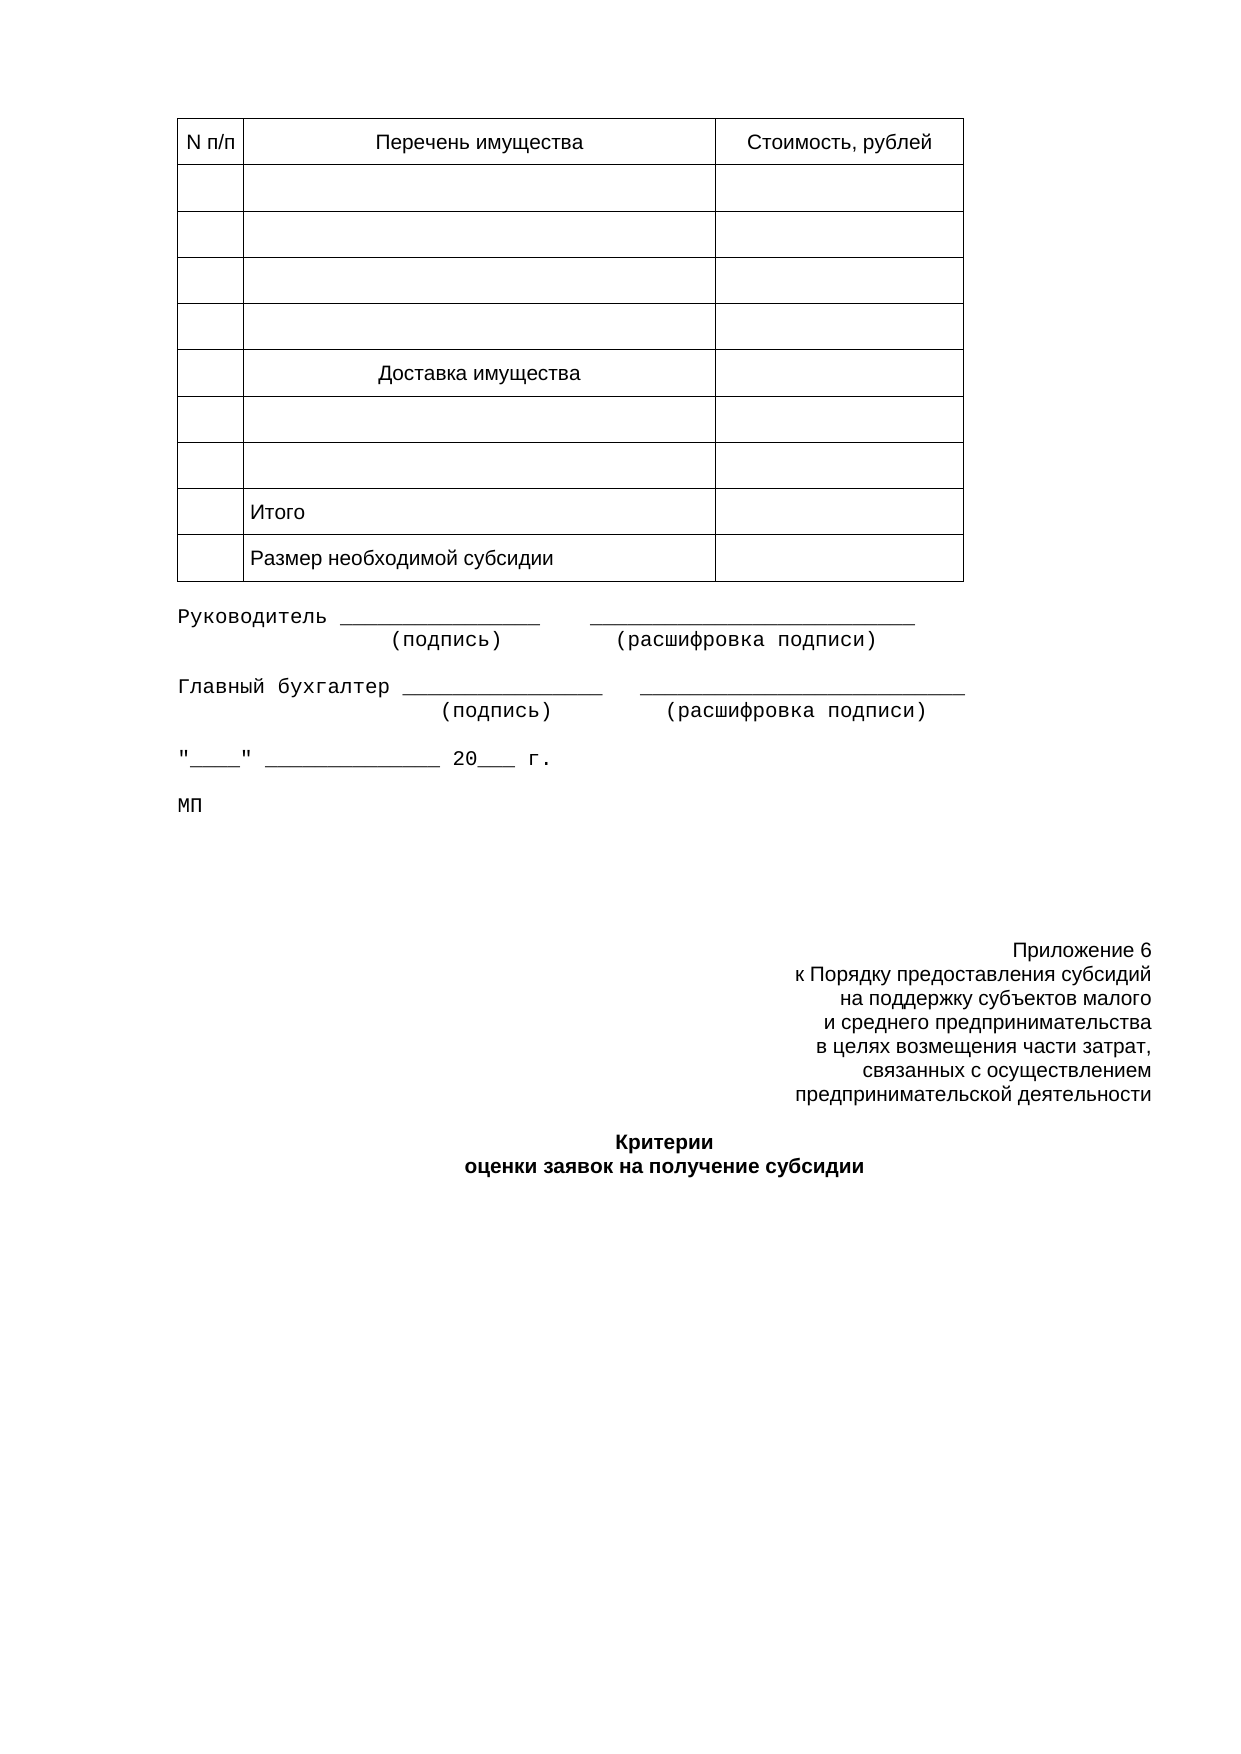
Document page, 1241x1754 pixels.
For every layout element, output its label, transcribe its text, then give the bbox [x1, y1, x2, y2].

text связанных с осуществлением [177, 1058, 1152, 1082]
text Приложение 6 [177, 938, 1152, 962]
table_cell [244, 304, 715, 349]
text (подпись) (расшифровка подписи) [177, 629, 1152, 653]
text в целях возмещения части затрат, [177, 1034, 1152, 1058]
table_cell [244, 397, 715, 442]
table_header N п/п [178, 119, 243, 164]
table_cell [716, 165, 963, 211]
text предпринимательской деятельности [177, 1082, 1152, 1106]
table_cell Доставка имущества [244, 350, 715, 396]
text на поддержку субъектов малого [177, 986, 1152, 1010]
title Критерии [177, 1130, 1152, 1154]
table_cell [178, 304, 243, 349]
table_cell [178, 350, 243, 396]
table_cell Размер необходимой субсидии [244, 535, 715, 581]
table_cell [716, 397, 963, 442]
table_header Перечень имущества [244, 119, 715, 164]
table_cell [716, 489, 963, 534]
table_cell [244, 165, 715, 211]
text Руководитель ________________ __________________________ [177, 606, 1152, 629]
table_cell [716, 212, 963, 257]
table_cell [716, 443, 963, 488]
table_cell [716, 535, 963, 581]
table_cell [244, 258, 715, 303]
table_cell [178, 489, 243, 534]
text "____" ______________ 20___ г. [177, 747, 1152, 771]
title оценки заявок на получение субсидии [177, 1154, 1152, 1178]
table_cell [178, 535, 243, 581]
table_cell [244, 443, 715, 488]
table_cell [178, 397, 243, 442]
text (подпись) (расшифровка подписи) [177, 700, 1152, 724]
text Главный бухгалтер ________________ __________________________ [177, 677, 1152, 700]
text МП [177, 795, 1152, 818]
table_cell [716, 258, 963, 303]
table_cell [178, 443, 243, 488]
table_cell [716, 350, 963, 396]
table_cell Итого [244, 489, 715, 534]
table_cell [178, 165, 243, 211]
table_cell [178, 212, 243, 257]
table_cell [716, 304, 963, 349]
text к Порядку предоставления субсидий [177, 962, 1152, 986]
table_header Стоимость, рублей [716, 119, 963, 164]
text и среднего предпринимательства [177, 1010, 1152, 1034]
table_cell [244, 212, 715, 257]
table_cell [178, 258, 243, 303]
